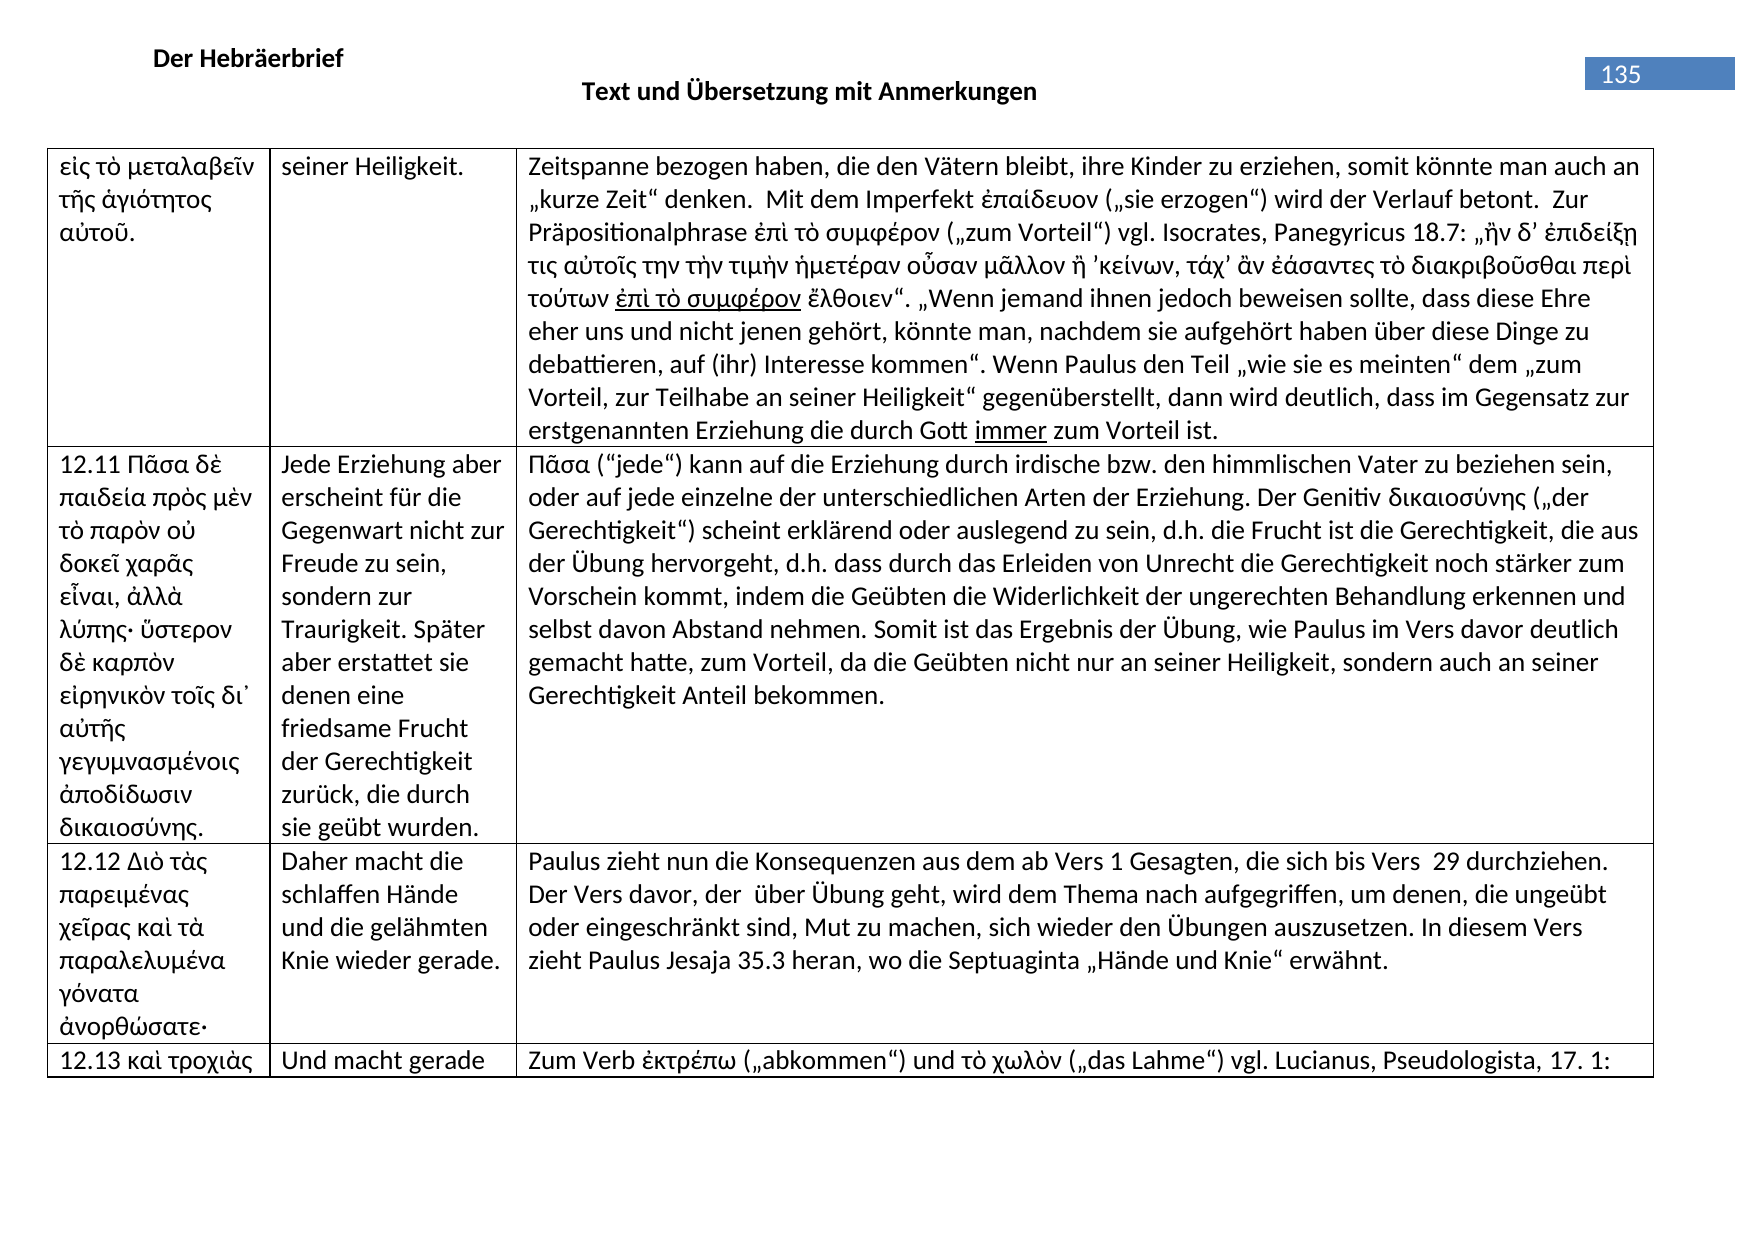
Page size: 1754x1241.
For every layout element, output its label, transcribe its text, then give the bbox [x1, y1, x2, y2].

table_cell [48, 1044, 269, 1076]
table_cell 12.12 Διὸ τὰς παρειμένας χεῖρας καὶ τὰ παραλελυμένα γόνατα ἀνορθώσατε· [48, 844, 269, 1042]
table_cell Daher macht die schlaffen Hände und die gelähmten Knie wieder gerade. [271, 844, 516, 1042]
table_cell Paulus zieht nun die Konsequenzen aus dem ab Vers 1 Gesagten, die sich bis Vers 29 durchziehen. Der Vers davor, der über Übung geht, wird dem Thema nach aufgegriffen, um denen, die ungeübt oder eingeschränkt sind, Mut zu machen, sich wieder den Übungen auszusetzen. In diesem Vers zieht Paulus Jesaja 35.3 heran, wo die Septuaginta „Hände und Knie“ erwähnt. [517, 844, 1653, 1042]
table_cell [271, 1044, 516, 1076]
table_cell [48, 149, 269, 446]
table_cell Πᾶσα (“jede“) kann auf die Erziehung durch irdische bzw. den himmlischen Vater zu beziehen sein, oder auf jede einzelne der unterschiedlichen Arten der Erziehung. Der Genitiv δικαιοσύνης („der Gerechtigkeit“) scheint erklärend oder auslegend zu sein, d.h. die Frucht ist die Gerechtigkeit, die aus der Übung hervorgeht, d.h. dass durch das Erleiden von Unrecht die Gerechtigkeit noch stärker zum Vorschein kommt, indem die Geübten die Widerlichkeit der ungerechten Behandlung erkennen und selbst davon Abstand nehmen. Somit ist das Ergebnis der Übung, wie Paulus im Vers davor deutlich gemacht hatte, zum Vorteil, da die Geübten nicht nur an seiner Heiligkeit, sondern auch an seiner Gerechtigkeit Anteil bekommen. [517, 447, 1653, 843]
table_cell 12.11 Πᾶσα δὲ παιδεία πρὸς μὲν τὸ παρὸν οὐ δοκεῖ χαρᾶς εἶναι, ἀλλὰ λύπης· ὕστερον δὲ καρπὸν εἰρηνικὸν τοῖς δι᾽ αὐτῆς γεγυμνασμένοις ἀποδίδωσιν δικαιοσύνης. [48, 447, 269, 843]
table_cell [271, 149, 516, 446]
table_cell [517, 149, 1653, 446]
table_cell Jede Erziehung aber erscheint für die Gegenwart nicht zur Freude zu sein, sondern zur Traurigkeit. Später aber erstattet sie denen eine friedsame Frucht der Gerechtigkeit zurück, die durch sie geübt wurden. [271, 447, 516, 843]
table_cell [517, 1044, 1653, 1076]
